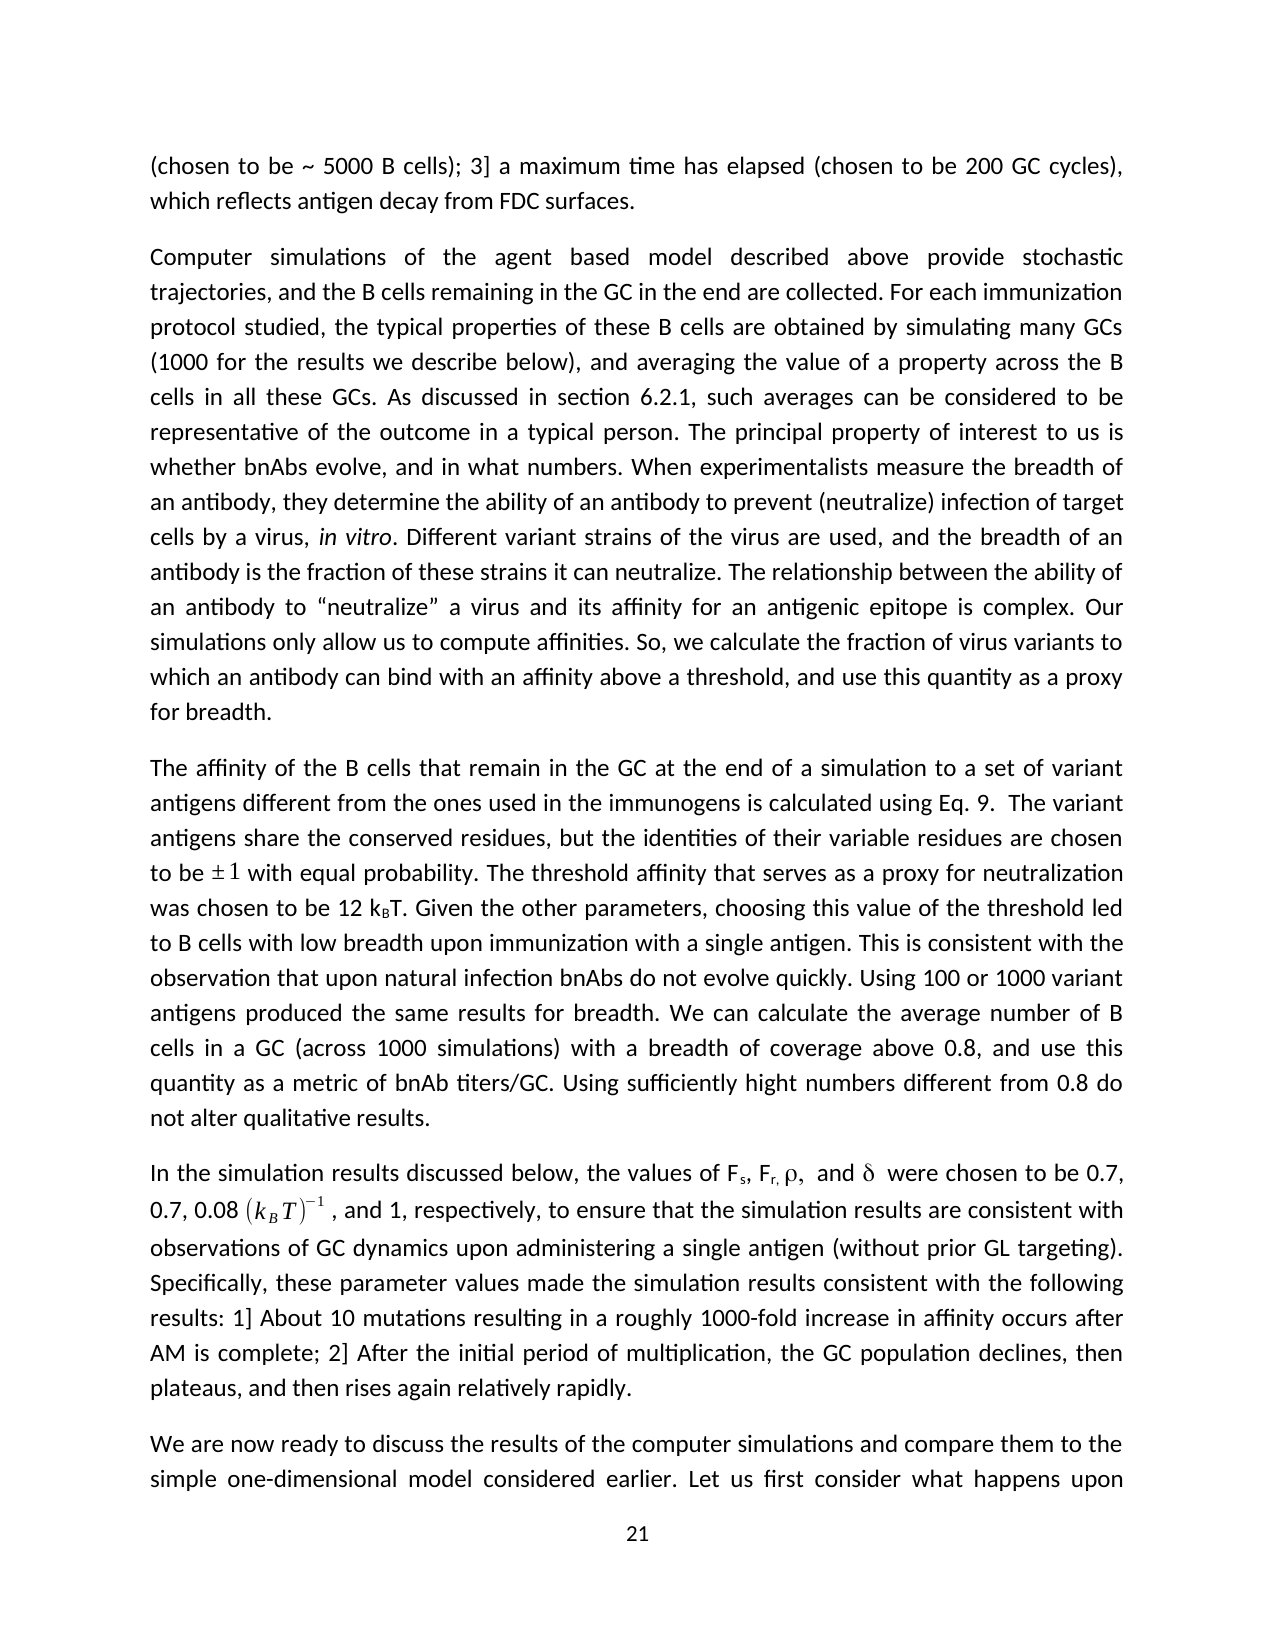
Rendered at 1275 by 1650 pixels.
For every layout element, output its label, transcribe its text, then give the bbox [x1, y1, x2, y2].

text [150, 150, 1125, 216]
text The affinity of the B cells that remain in the GC at the end of a simulation to a set of variant antigens different from the ones used in the immunogens is calculated using Eq. 9. The variant antigens share the conserved residues, but the identities of their variable residues are chosen to be with equal probability. The threshold affinity that serves as a proxy for neutralization was chosen to be 12 kBT. Given the other parameters, choosing this value of the threshold led to B cells with low breadth upon immunization with a single antigen. This is consistent with the observation that upon natural infection bnAbs do not evolve quickly. Using 100 or 1000 variant antigens produced the same results for breadth. We can calculate the average number of B cells in a GC (across 1000 simulations) with a breadth of coverage above 0.8, and use this quantity as a metric of bnAb titers/GC. Using sufficiently hight numbers different from 0.8 do not alter qualitative results. [150, 752, 1125, 1132]
text Computer simulations of the agent based model described above provide stochastic trajectories, and the B cells remaining in the GC in the end are collected. For each immunization protocol studied, the typical properties of these B cells are obtained by simulating many GCs (1000 for the results we describe below), and averaging the value of a property across the B cells in all these GCs. As discussed in section 6.2.1, such averages can be considered to be representative of the outcome in a typical person. The principal property of interest to us is whether bnAbs evolve, and in what numbers. When experimentalists measure the breadth of an antibody, they determine the ability of an antibody to prevent (neutralize) infection of target cells by a virus, in vitro. Different variant strains of the virus are used, and the breadth of an antibody is the fraction of these strains it can neutralize. The relationship between the ability of an antibody to “neutralize” a virus and its affinity for an antigenic epitope is complex. Our simulations only allow us to compute affinities. So, we calculate the fraction of virus variants to which an antibody can bind with an affinity above a threshold, and use this quantity as a proxy for breadth. [150, 241, 1125, 726]
text In the simulation results discussed below, the values of Fs, Fr, and were chosen to be 0.7, 0.7, 0.08 , and 1, respectively, to ensure that the simulation results are consistent with observations of GC dynamics upon administering a single antigen (without prior GL targeting). Specifically, these parameter values made the simulation results consistent with the following results: 1] About 10 mutations resulting in a roughly 1000-fold increase in affinity occurs after AM is complete; 2] After the initial period of multiplication, the GC population declines, then plateaus, and then rises again relatively rapidly. [150, 1157, 1125, 1402]
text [150, 1428, 1125, 1493]
